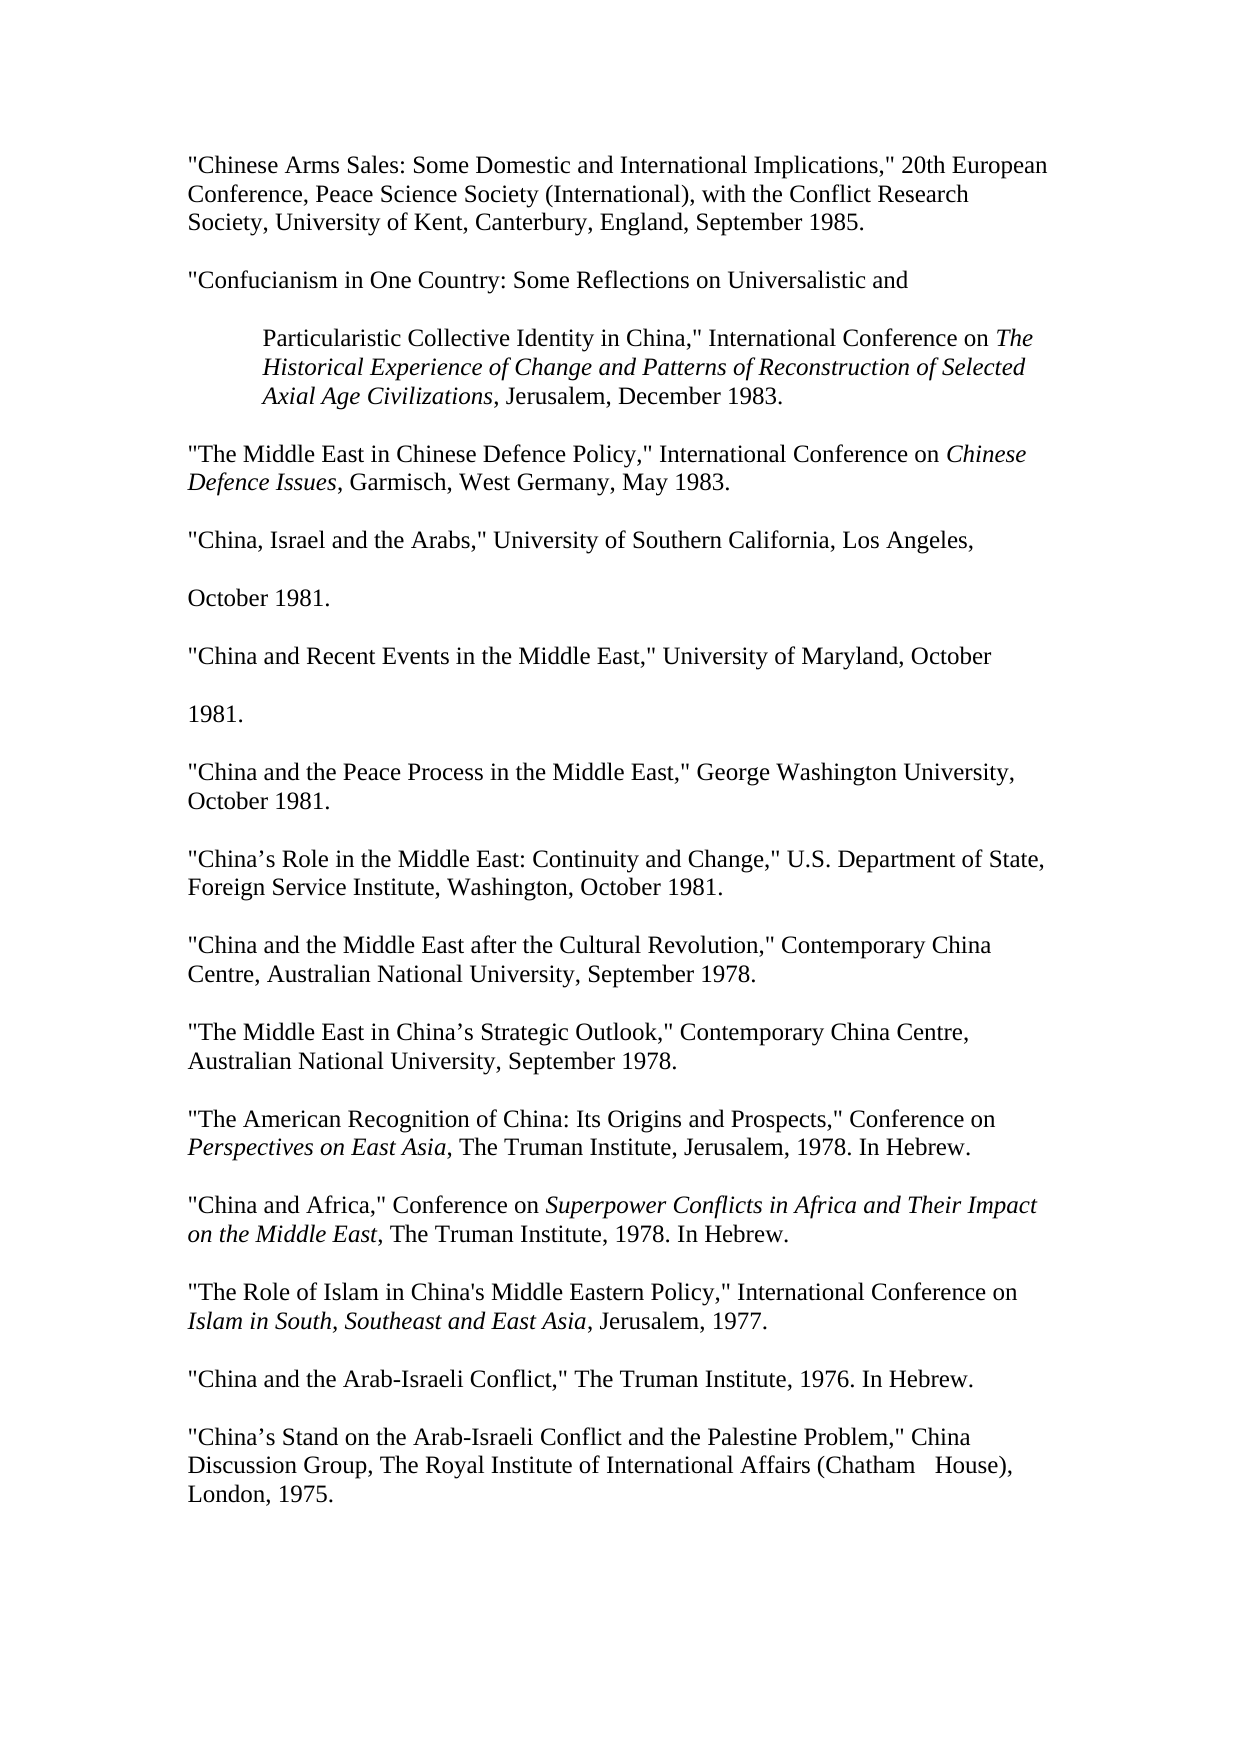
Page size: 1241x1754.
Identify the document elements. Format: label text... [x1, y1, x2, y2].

text "China and the Middle East after the Cultural Revolution," Contemporary China Centre, Australian National University, September 1978. [187, 930, 1053, 988]
text "Chinese Arms Sales: Some Domestic and International Implications," 20th European Conference, Peace Science Society (International), with the Conflict Research Society, University of Kent, Canterbury, England, September 1985. [187, 150, 1053, 236]
text "Confucianism in One Country: Some Reflections on Universalistic and [187, 265, 1053, 294]
text "China, Israel and the Arabs," University of Southern California, Los Angeles, [187, 525, 1053, 554]
text "The Role of Islam in China's Middle Eastern Policy," International Conference on Islam in South, Southeast and East Asia, Jerusalem, 1977. [187, 1277, 1053, 1334]
text "The Middle East in China’s Strategic Outlook," Contemporary China Centre, Australian National University, September 1978. [187, 1017, 1053, 1074]
text Particularistic Collective Identity in China," International Conference on The Historical Experience of Change and Patterns of Reconstruction of Selected Axial Age Civilizations, Jerusalem, December 1983. [262, 323, 1053, 409]
text "China and Recent Events in the Middle East," University of Maryland, October [187, 641, 1053, 670]
text "China’s Stand on the Arab-Israeli Conflict and the Palestine Problem," China Discussion Group, The Royal Institute of International Affairs (Chatham House), London, 1975. [187, 1422, 1053, 1508]
text "China and Africa," Conference on Superpower Conflicts in Africa and Their Impact on the Middle East, The Truman Institute, 1978. In Hebrew. [187, 1190, 1053, 1248]
text "China’s Role in the Middle East: Continuity and Change," U.S. Department of State, Foreign Service Institute, Washington, October 1981. [187, 844, 1053, 901]
text October 1981. [187, 583, 1053, 612]
text "The Middle East in Chinese Defence Policy," International Conference on Chinese Defence Issues, Garmisch, West Germany, May 1983. [187, 439, 1053, 496]
text "China and the Arab-Israeli Conflict," The Truman Institute, 1976. In Hebrew. [187, 1364, 1053, 1392]
text 1981. [187, 699, 1053, 728]
text "The American Recognition of China: Its Origins and Prospects," Conference on Perspectives on East Asia, The Truman Institute, Jerusalem, 1978. In Hebrew. [187, 1104, 1053, 1161]
text "China and the Peace Process in the Middle East," George Washington University, October 1981. [187, 757, 1053, 814]
